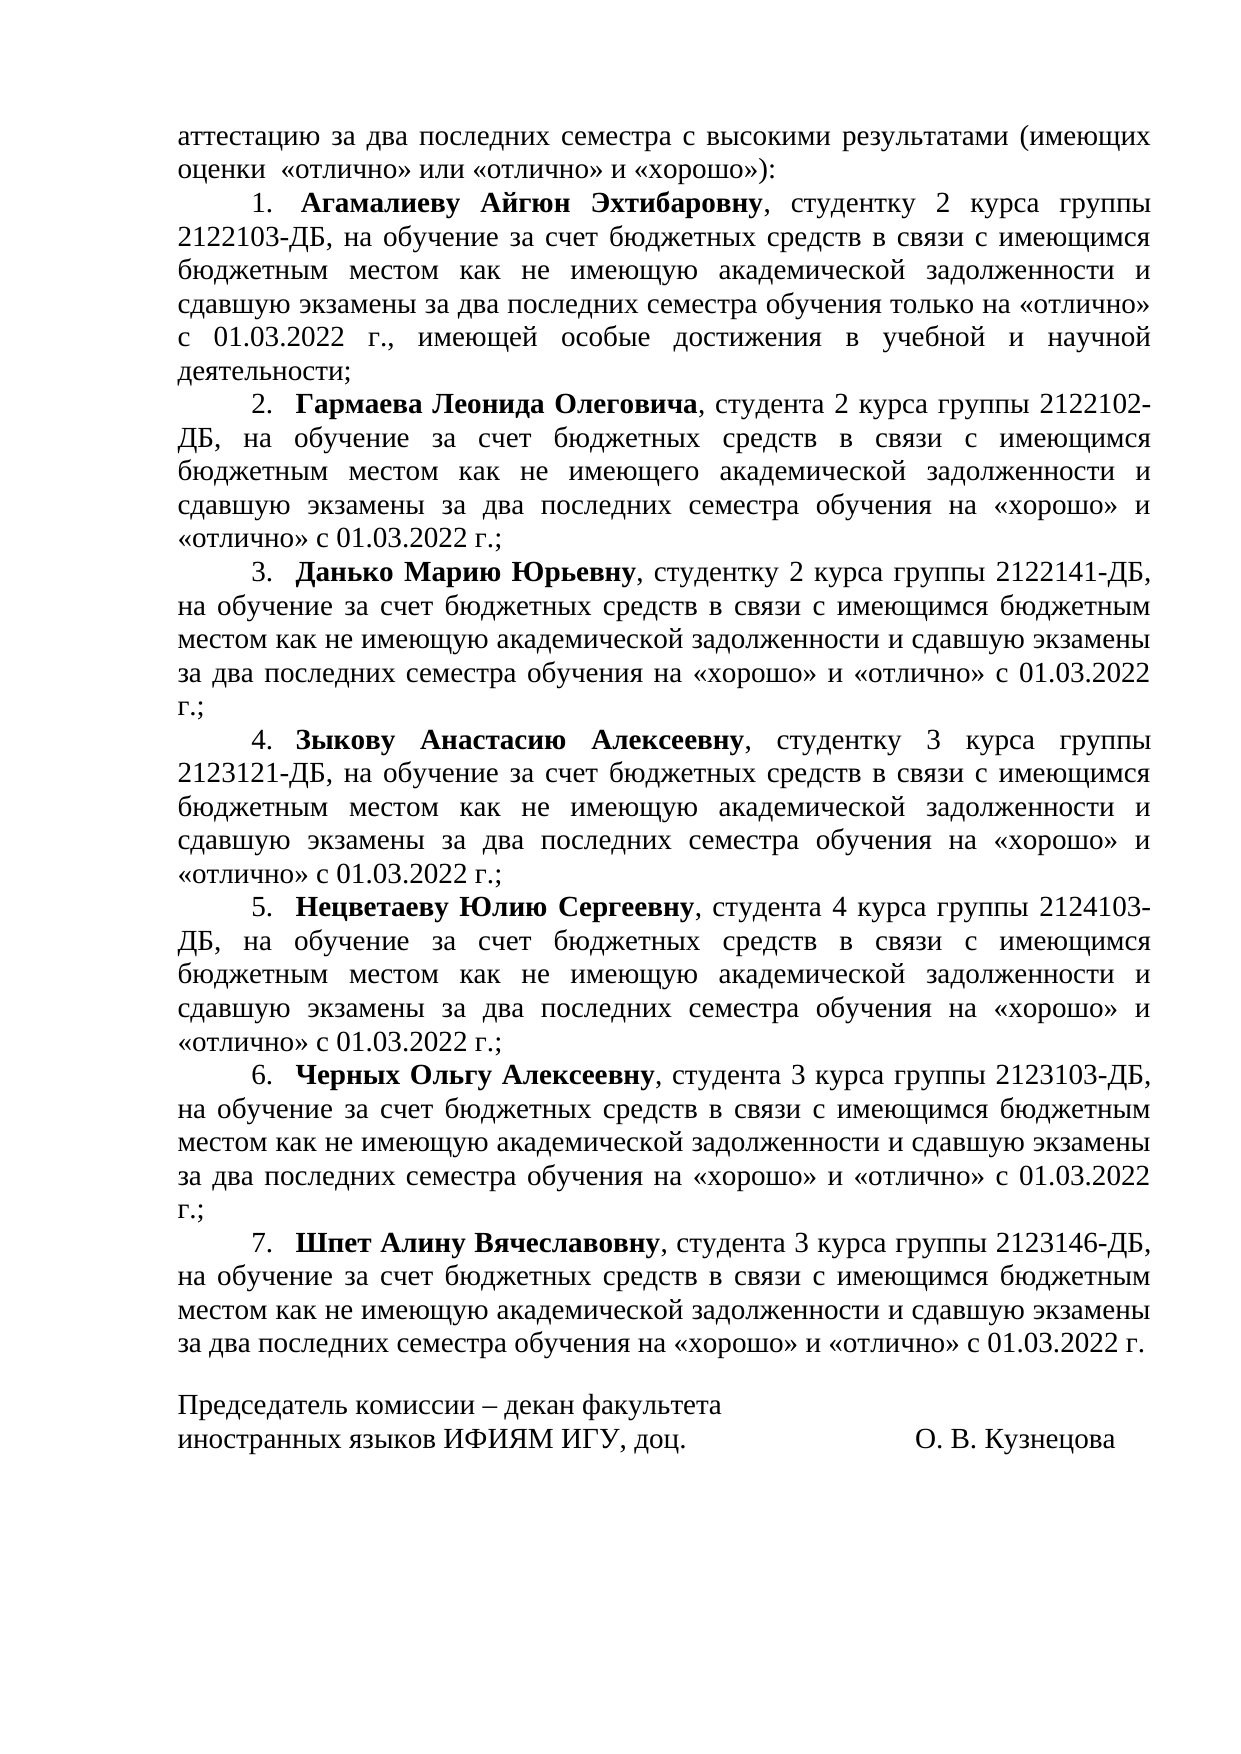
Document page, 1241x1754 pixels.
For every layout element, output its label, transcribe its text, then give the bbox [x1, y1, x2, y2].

list Данько Марию Юрьевну, студентку 2 курса группы 2122141-ДБ, на обучение за счет бюджетных средств в связи с имеющимся бюджетным местом как не имеющую академической задолженности и сдавшую экзамены за два последних семестра обучения на «хорошо» и «отлично» с 01.03.2022 г.; [177, 554, 1152, 722]
list Гармаева Леонида Олеговича, студента 2 курса группы 2122102-ДБ, на обучение за счет бюджетных средств в связи с имеющимся бюджетным местом как не имеющего академической задолженности и сдавшую экзамены за два последних семестра обучения на «хорошо» и «отлично» с 01.03.2022 г.; [177, 386, 1152, 554]
list Зыкову Анастасию Алексеевну, студентку 3 курса группы 2123121-ДБ, на обучение за счет бюджетных средств в связи с имеющимся бюджетным местом как не имеющую академической задолженности и сдавшую экзамены за два последних семестра обучения на «хорошо» и «отлично» с 01.03.2022 г.; [177, 722, 1152, 889]
list Агамалиеву Айгюн Эхтибаровну, студентку 2 курса группы 2122103-ДБ, на обучение за счет бюджетных средств в связи с имеющимся бюджетным местом как не имеющую академической задолженности и сдавшую экзамены за два последних семестра обучения только на «отлично» с 01.03.2022 г., имеющей особые достижения в учебной и научной деятельности; [177, 185, 1152, 386]
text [177, 118, 1152, 185]
list Нецветаеву Юлию Сергеевну, студента 4 курса группы 2124103-ДБ, на обучение за счет бюджетных средств в связи с имеющимся бюджетным местом как не имеющую академической задолженности и сдавшую экзамены за два последних семестра обучения на «хорошо» и «отлично» с 01.03.2022 г.; [177, 889, 1152, 1057]
list Шпет Алину Вячеславовну, студента 3 курса группы 2123146-ДБ, на обучение за счет бюджетных средств в связи с имеющимся бюджетным местом как не имеющую академической задолженности и сдавшую экзамены за два последних семестра обучения на «хорошо» и «отлично» с 01.03.2022 г. [177, 1225, 1152, 1359]
text Председатель комиссии – декан факультета [177, 1387, 1152, 1421]
list Черных Ольгу Алексеевну, студента 3 курса группы 2123103-ДБ, на обучение за счет бюджетных средств в связи с имеющимся бюджетным местом как не имеющую академической задолженности и сдавшую экзамены за два последних семестра обучения на «хорошо» и «отлично» с 01.03.2022 г.; [177, 1057, 1152, 1225]
text иностранных языков ИФИЯМ ИГУ, доц. О. В. Кузнецова [177, 1421, 1152, 1454]
